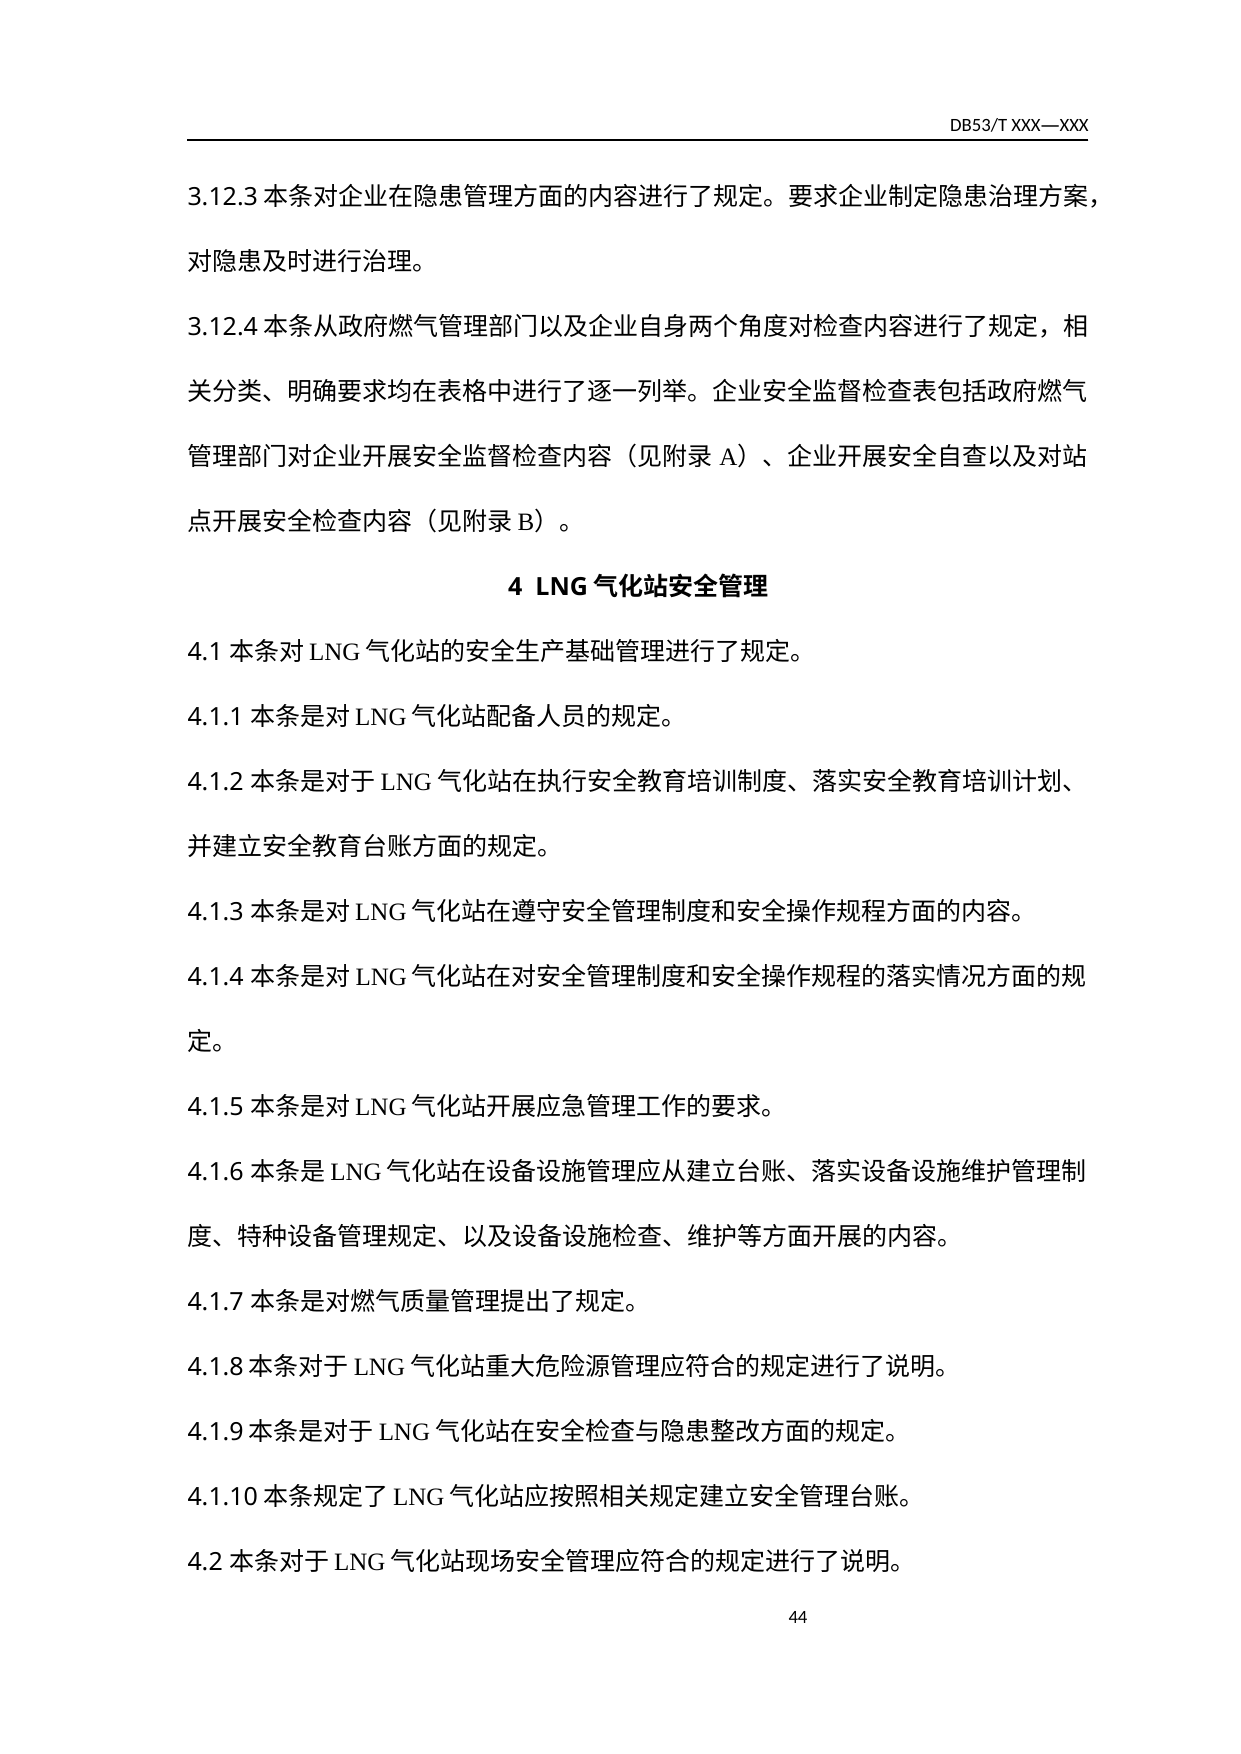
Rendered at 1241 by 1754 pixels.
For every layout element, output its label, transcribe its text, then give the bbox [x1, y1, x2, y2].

text 4.1.1 本条是对LNG气化站配备人员的规定。 [187, 682, 1088, 747]
text 4 LNG气化站安全管理 [187, 552, 1088, 617]
text 3.12.4本条从政府燃气管理部门以及企业自身两个角度对检查内容进行了规定，相关分类、明确要求均在表格中进行了逐一列举。企业安全监督检查表包括政府燃气管理部门对企业开展安全监督检查内容（见附录A）、企业开展安全自查以及对站点开展安全检查内容（见附录B）。 [187, 292, 1088, 552]
text 4.1.10本条规定了LNG气化站应按照相关规定建立安全管理台账。 [187, 1462, 1088, 1527]
text 4.1.2 本条是对于LNG气化站在执行安全教育培训制度、落实安全教育培训计划、并建立安全教育台账方面的规定。 [187, 747, 1088, 877]
text 4.1.9本条是对于LNG气化站在安全检查与隐患整改方面的规定。 [187, 1397, 1088, 1462]
text 4.1.3 本条是对LNG气化站在遵守安全管理制度和安全操作规程方面的内容。 [187, 877, 1088, 942]
text 4.1.8本条对于LNG气化站重大危险源管理应符合的规定进行了说明。 [187, 1332, 1088, 1397]
text 3.12.3本条对企业在隐患管理方面的内容进行了规定。要求企业制定隐患治理方案，对隐患及时进行治理。 [187, 162, 1088, 292]
text 4.1 本条对LNG气化站的安全生产基础管理进行了规定。 [187, 617, 1088, 682]
text 4.2 本条对于LNG气化站现场安全管理应符合的规定进行了说明。 [187, 1527, 1088, 1592]
text 4.1.4 本条是对LNG气化站在对安全管理制度和安全操作规程的落实情况方面的规定。 [187, 942, 1088, 1072]
text 4.1.5 本条是对LNG气化站开展应急管理工作的要求。 [187, 1072, 1088, 1137]
text 4.1.7 本条是对燃气质量管理提出了规定。 [187, 1267, 1088, 1332]
text 4.1.6 本条是LNG气化站在设备设施管理应从建立台账、落实设备设施维护管理制度、特种设备管理规定、以及设备设施检查、维护等方面开展的内容。 [187, 1137, 1088, 1267]
